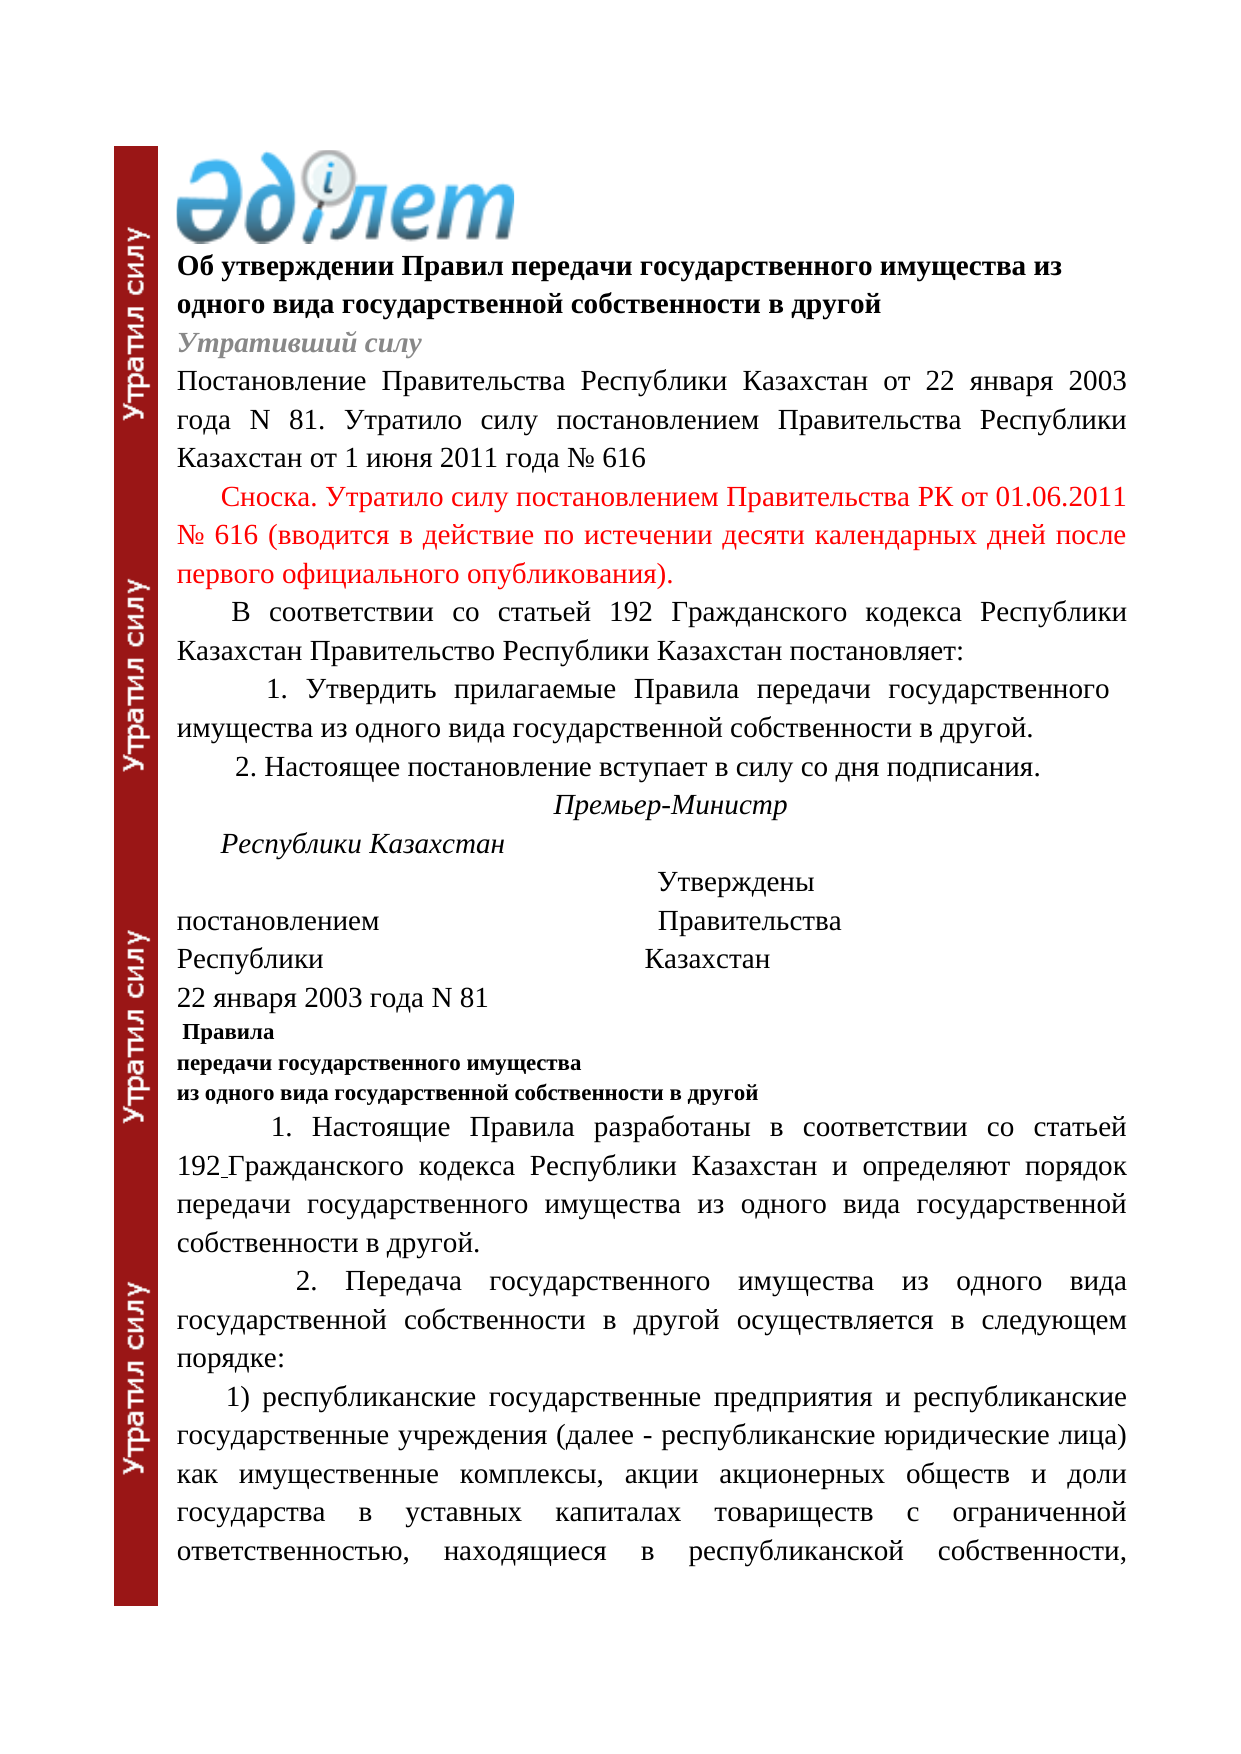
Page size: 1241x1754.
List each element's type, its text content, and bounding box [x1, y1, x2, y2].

text Утративший силу [112, 325, 1128, 358]
picture [114, 667, 158, 672]
picture [114, 474, 158, 479]
text 1. Настоящие Правила разработаны в соответствии со статьей 192 Гражданского кодекса Республики Казахстан и определяют порядок передачи государственного имущества из одного вида государственной собственности в другой. [112, 1109, 1128, 1258]
picture [114, 1013, 158, 1018]
text Постановление Правительства Республики Казахстан от 22 января 2003 года N 81. Утратило силу постановлением Правительства Республики Казахстан от 1 июня 2011 года № 616 [112, 363, 1128, 474]
picture [114, 146, 158, 248]
picture [114, 320, 158, 325]
text 2. Настоящее постановление вступает в силу со дня подписания. [112, 749, 1128, 782]
text В соответствии со статьей 192 Гражданского кодекса Республики Казахстан Правительство Республики Казахстан постановляет: [112, 594, 1128, 667]
picture [114, 1258, 158, 1263]
picture [176, 150, 515, 244]
picture [114, 358, 158, 363]
picture [114, 1105, 158, 1109]
picture [114, 782, 158, 787]
picture [114, 744, 158, 749]
text Об утверждении Правил передачи государственного имущества из одного вида государственной собственности в другой [112, 248, 1128, 320]
picture [114, 859, 158, 864]
text Премьер-Министр Республики Казахстан [112, 787, 1128, 859]
text Правила передачи государственного имущества из одного вида государственной собственности в другой [112, 1018, 1128, 1105]
text 1. Утвердить прилагаемые Правила передачи государственного имущества из одного вида государственной собственности в другой. [112, 672, 1128, 744]
text Утверждены постановлением Правительства Республики Казахстан 22 января 2003 года N 81 [112, 864, 1128, 1013]
picture [114, 589, 158, 594]
text Сноска. Утратило силу постановлением Правительства РК от 01.06.2011 № 616 (вводится в действие по истечении десяти календарных дней после первого официального опубликования). [112, 479, 1128, 589]
picture [114, 1567, 158, 1606]
